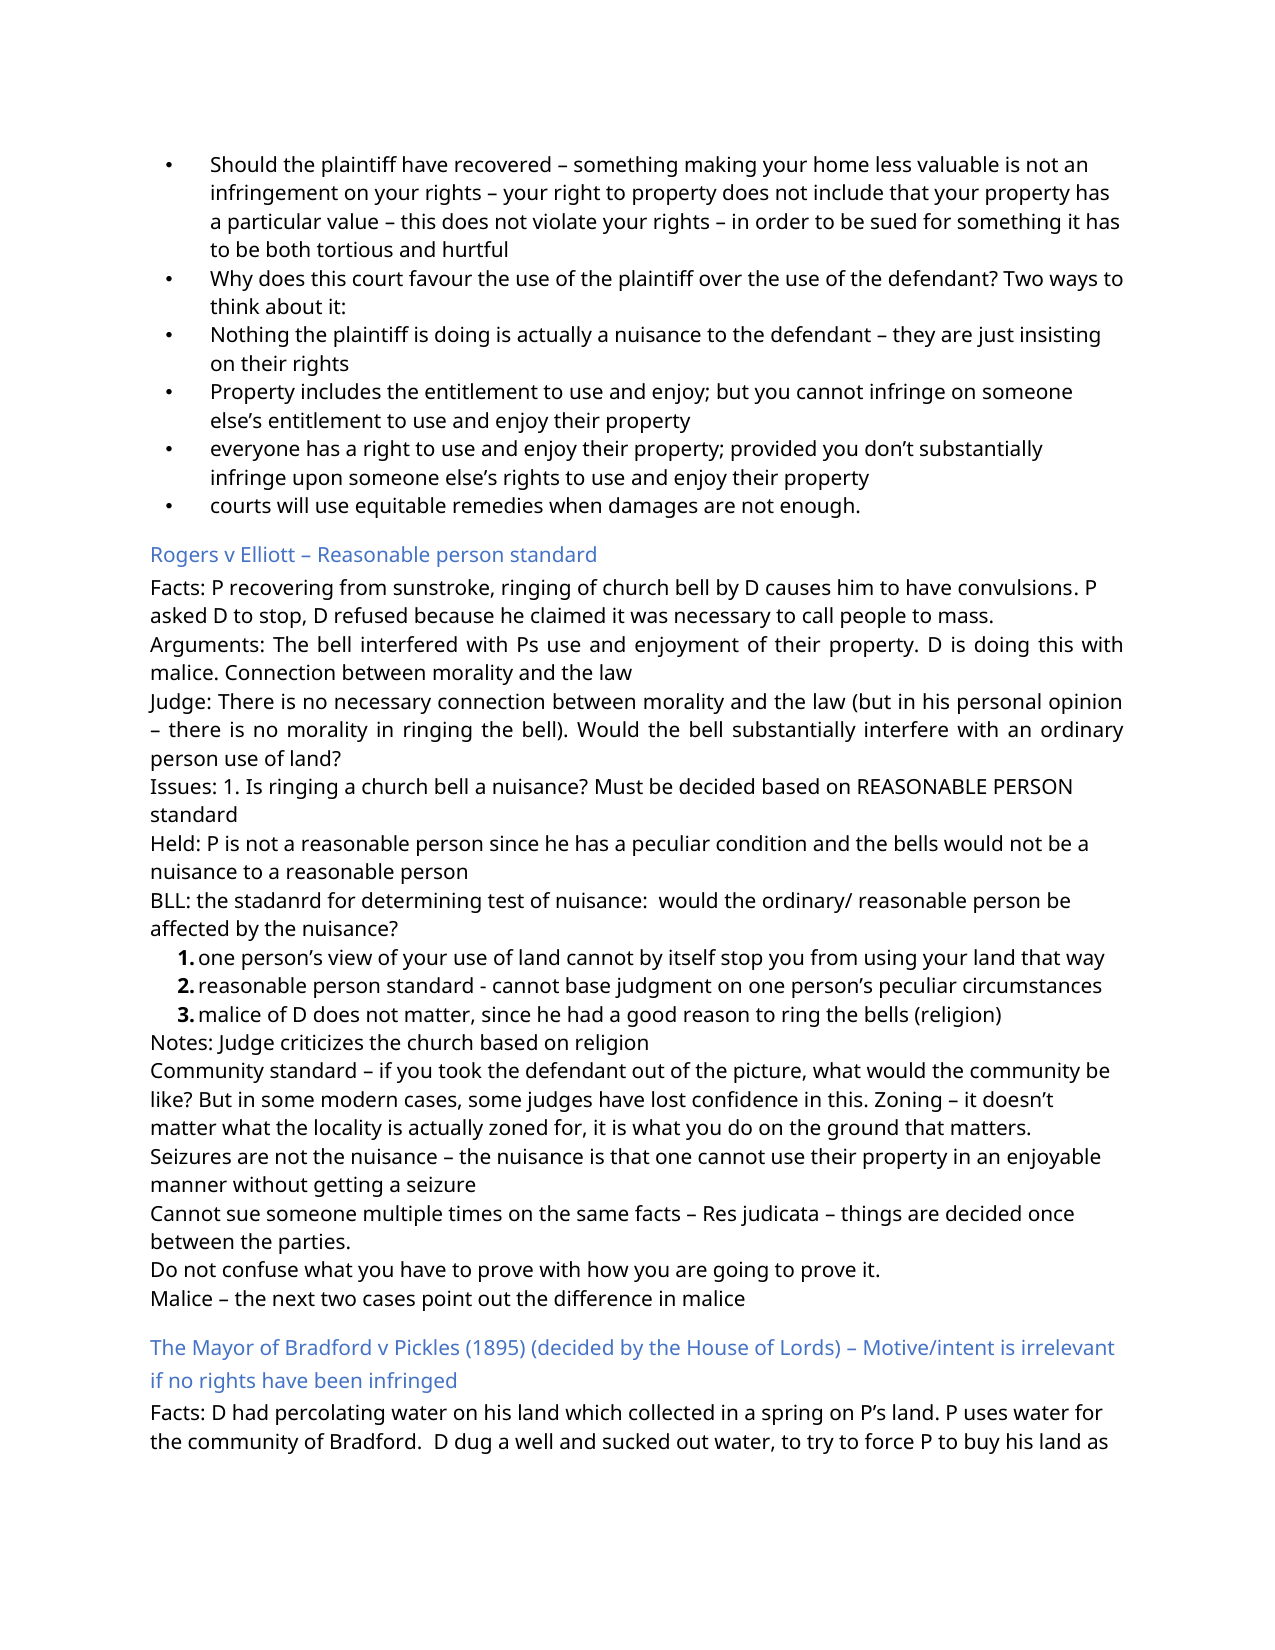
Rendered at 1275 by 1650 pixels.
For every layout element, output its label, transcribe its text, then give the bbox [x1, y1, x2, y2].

list courts will use equitable remedies when damages are not enough. [165, 491, 1125, 520]
text Judge: There is no necessary connection between morality and the law (but in his personal opinion – there is no morality in ringing the bell). Would the bell substantially interfere with an ordinary person use of land? [150, 687, 1125, 772]
text Notes: Judge criticizes the church based on religion [150, 1028, 1125, 1057]
text Seizures are not the nuisance – the nuisance is that one cannot use their property in an enjoyable manner without getting a seizure [150, 1142, 1125, 1199]
list Property includes the entitlement to use and enjoy; but you cannot infringe on someone else’s entitlement to use and enjoy their property [165, 377, 1125, 434]
list Should the plaintiff have recovered – something making your home less valuable is not an infringement on your rights – your right to property does not include that your property has a particular value – this does not violate your rights – in order to be sued for something it has to be both tortious and hurtful [165, 150, 1125, 264]
text Issues: 1. Is ringing a church bell a nuisance? Must be decided based on REASONABLE PERSON standard [150, 772, 1125, 829]
text Facts: P recovering from sunstroke, ringing of church bell by D causes him to have convulsions. P asked D to stop, D refused because he claimed it was necessary to call people to mass. [150, 573, 1125, 630]
list everyone has a right to use and enjoy their property; provided you don’t substantially infringe upon someone else’s rights to use and enjoy their property [165, 434, 1125, 491]
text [150, 1398, 1125, 1455]
list Why does this court favour the use of the plaintiff over the use of the defendant? Two ways to think about it: [165, 264, 1125, 321]
text Held: P is not a reasonable person since he has a peculiar condition and the bells would not be a nuisance to a reasonable person [150, 829, 1125, 886]
subtitle Rogers v Elliott – Reasonable person standard [150, 541, 1125, 569]
text BLL: the stadanrd for determining test of nuisance: would the ordinary/ reasonable person be affected by the nuisance? [150, 886, 1125, 943]
subtitle The Mayor of Bradford v Pickles (1895) (decided by the House of Lords) – Motive/intent is irrelevant if no rights have been infringed [150, 1333, 1125, 1394]
list malice of D does not matter, since he had a good reason to ring the bells (religion) [177, 1000, 1125, 1028]
list Nothing the plaintiff is doing is actually a nuisance to the defendant – they are just insisting on their rights [165, 321, 1125, 377]
text Do not confuse what you have to prove with how you are going to prove it. [150, 1256, 1125, 1284]
list one person’s view of your use of land cannot by itself stop you from using your land that way [177, 943, 1125, 971]
text Cannot sue someone multiple times on the same facts – Res judicata – things are decided once between the parties. [150, 1199, 1125, 1256]
text Malice – the next two cases point out the difference in malice [150, 1284, 1125, 1312]
list reasonable person standard - cannot base judgment on one person’s peculiar circumstances [177, 971, 1125, 1000]
text Arguments: The bell interfered with Ps use and enjoyment of their property. D is doing this with malice. Connection between morality and the law [150, 630, 1125, 687]
text Community standard – if you took the defendant out of the picture, what would the community be like? But in some modern cases, some judges have lost confidence in this. Zoning – it doesn’t matter what the locality is actually zoned for, it is what you do on the ground that matters. [150, 1057, 1125, 1142]
